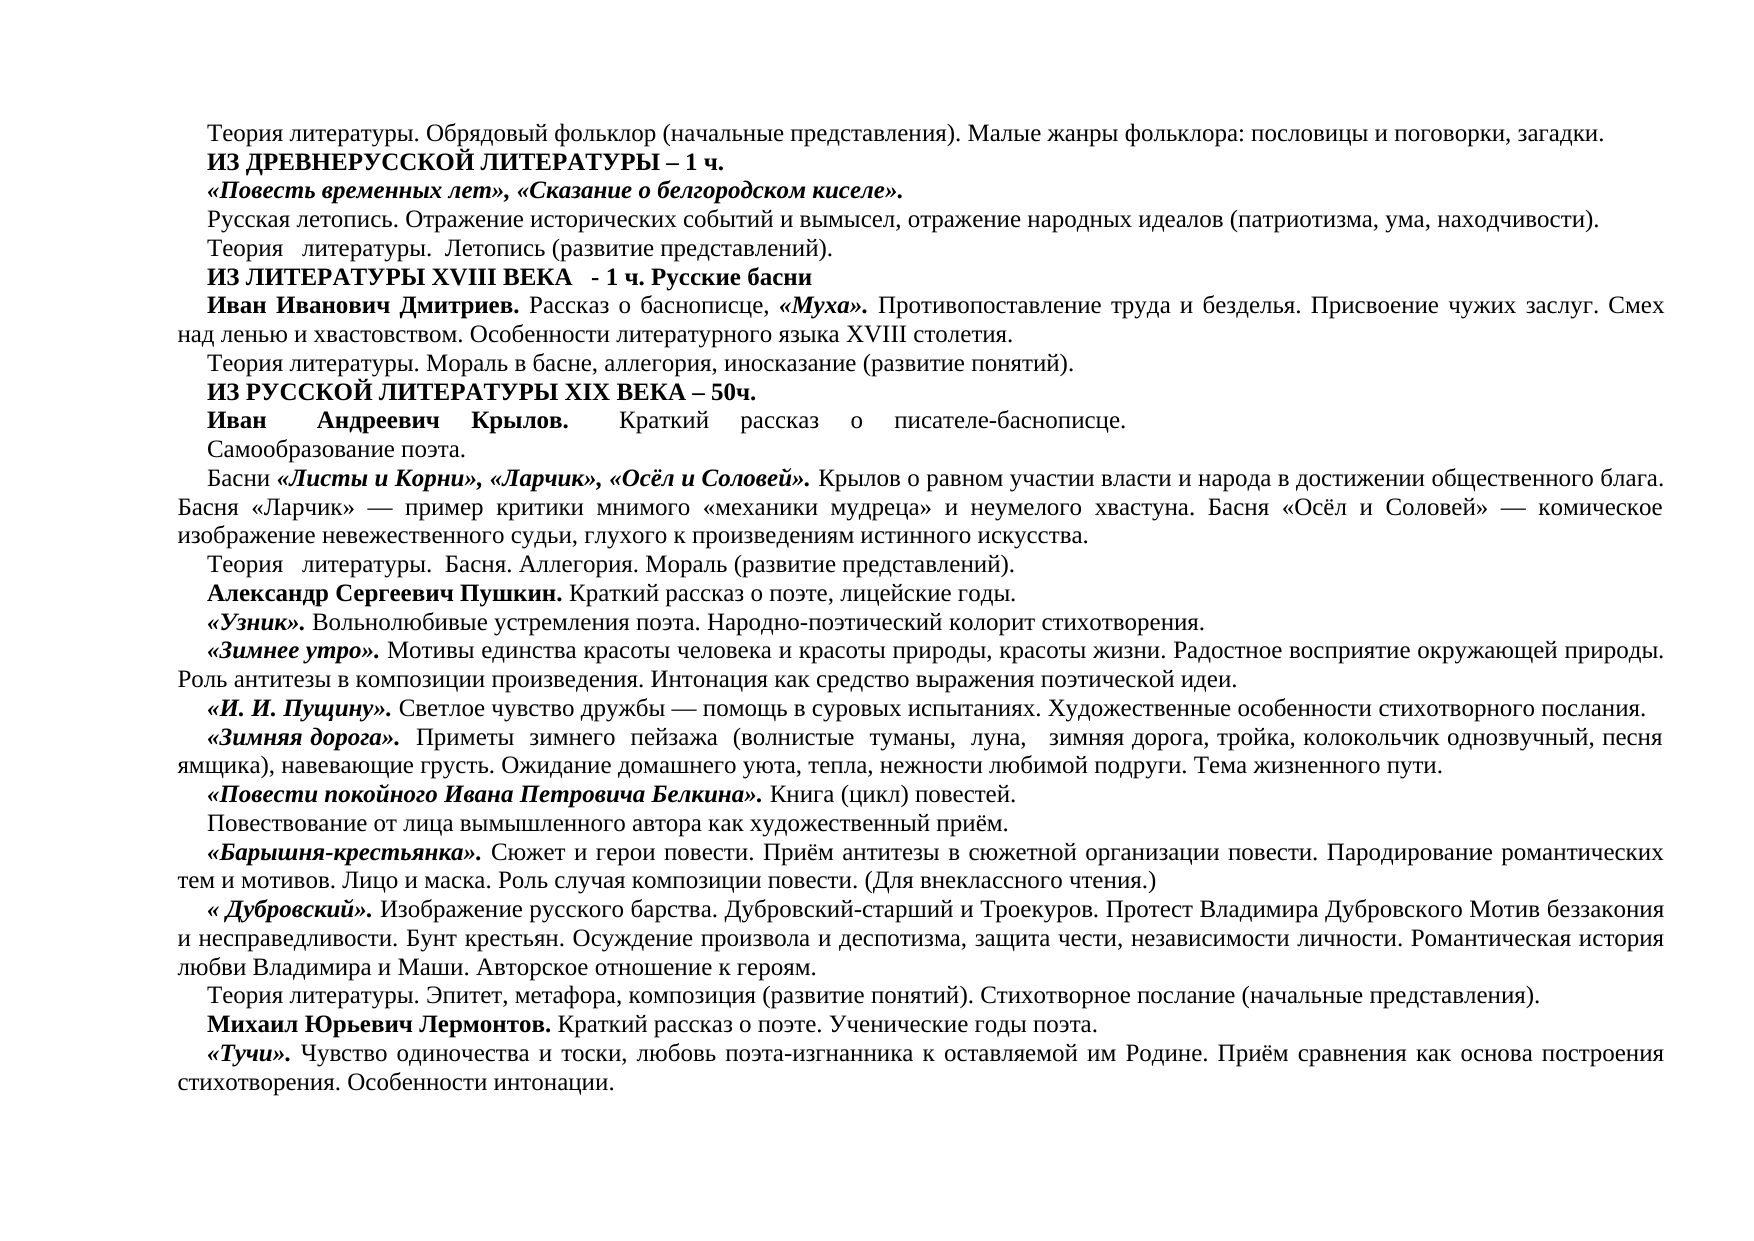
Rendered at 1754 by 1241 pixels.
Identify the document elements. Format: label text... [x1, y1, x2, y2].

text «Зимняя дорога». Приметы зимнего пейзажа (волнистые туманы, луна, зимняя дорога, тройка, колокольчик однозвучный, песня ямщика), навевающие грусть. Ожидание домашнего уюта, тепла, нежности любимой подруги. Тема жизненного пути. [177, 722, 1665, 779]
text Иван Иванович Дмитриев. Рассказ о баснописце, «Муха». Противопоставление труда и безделья. Присвоение чужих заслуг. Смех над ленью и хвастовством. Особенности литературного языка XVIII столетия. [177, 291, 1665, 348]
text «Узник». Вольнолюбивые устремления поэта. Народно-поэтический колорит стихотворения. [177, 607, 1665, 636]
text ИЗ ДРЕВНЕРУССКОЙ ЛИТЕРАТУРЫ – 1 ч. [177, 147, 1665, 176]
text «Тучи». Чувство одиночества и тоски, любовь поэта-изгнанника к оставляемой им Родине. Приём сравнения как основа построения стихотворения. Особенности интонации. [177, 1038, 1665, 1096]
text «Повесть временных лет», «Сказание о белгородском киселе». [177, 176, 1665, 204]
text Русская летопись. Отражение исторических событий и вымысел, отражение народных идеалов (патриотизма, ума, находчивости). [177, 204, 1665, 233]
text «Повести покойного Ивана Петровича Белкина». Книга (цикл) повестей. [177, 779, 1665, 808]
text Самообразование поэта. [177, 434, 1665, 463]
text ИЗ ЛИТЕРАТУРЫ XVIII ВЕКА - 1 ч. Русские басни [177, 262, 1665, 291]
text «И. И. Пущину». Светлое чувство дружбы — помощь в суровых испытаниях. Художественные особенности стихотворного послания. [177, 693, 1665, 722]
text « Дубровский». Изображение русского барства. Дубровский-старший и Троекуров. Протест Владимира Дубровского Мотив беззакония и несправедливости. Бунт крестьян. Осуждение произвола и деспотизма, защита чести, независимости личности. Романтическая история любви Владимира и Маши. Авторское отношение к героям. [177, 894, 1665, 981]
text Басни «Листы и Корни», «Ларчик», «Осёл и Соловей». Крылов о равном участии власти и народа в достижении общественного блага. Басня «Ларчик» — пример критики мнимого «механики мудреца» и неумелого хвастуна. Басня «Осёл и Соловей» — комическое изображение невежественного судьи, глухого к произведениям истинного искусства. [177, 463, 1665, 549]
text «Зимнее утро». Мотивы единства красоты человека и красоты природы, красоты жизни. Радостное восприятие окружающей природы. Роль антитезы в композиции произведения. Интонация как средство выражения поэтической идеи. [177, 636, 1665, 693]
text Теория литературы. Обрядовый фольклор (начальные представления). Малые жанры фольклора: пословицы и поговорки, загадки. [177, 118, 1665, 147]
text Теория литературы. Басня. Аллегория. Мораль (развитие представлений). [177, 549, 1665, 578]
text ИЗ РУССКОЙ ЛИТЕРАТУРЫ XIX ВЕКА – 50ч. [177, 377, 1665, 406]
text Теория литературы. Эпитет, метафора, композиция (развитие понятий). Стихотворное послание (начальные представления). [177, 981, 1665, 1009]
text Михаил Юрьевич Лермонтов. Краткий рассказ о поэте. Ученические годы поэта. [177, 1009, 1665, 1038]
text Теория литературы. Мораль в басне, аллегория, иносказание (развитие понятий). [177, 348, 1665, 377]
text «Барышня-крестьянка». Сюжет и герои повести. Приём антитезы в сюжетной организации повести. Пародирование романтических тем и мотивов. Лицо и маска. Роль случая композиции повести. (Для внеклассного чтения.) [177, 837, 1665, 894]
text Иван Андреевич Крылов. Краткий рассказ о писателе-баснописце. [177, 406, 1665, 434]
text Теория литературы. Летопись (развитие представлений). [177, 233, 1665, 262]
text Повествование от лица вымышленного автора как художественный приём. [177, 808, 1665, 837]
text Александр Сергеевич Пушкин. Краткий рассказ о поэте, лицейские годы. [177, 578, 1665, 607]
